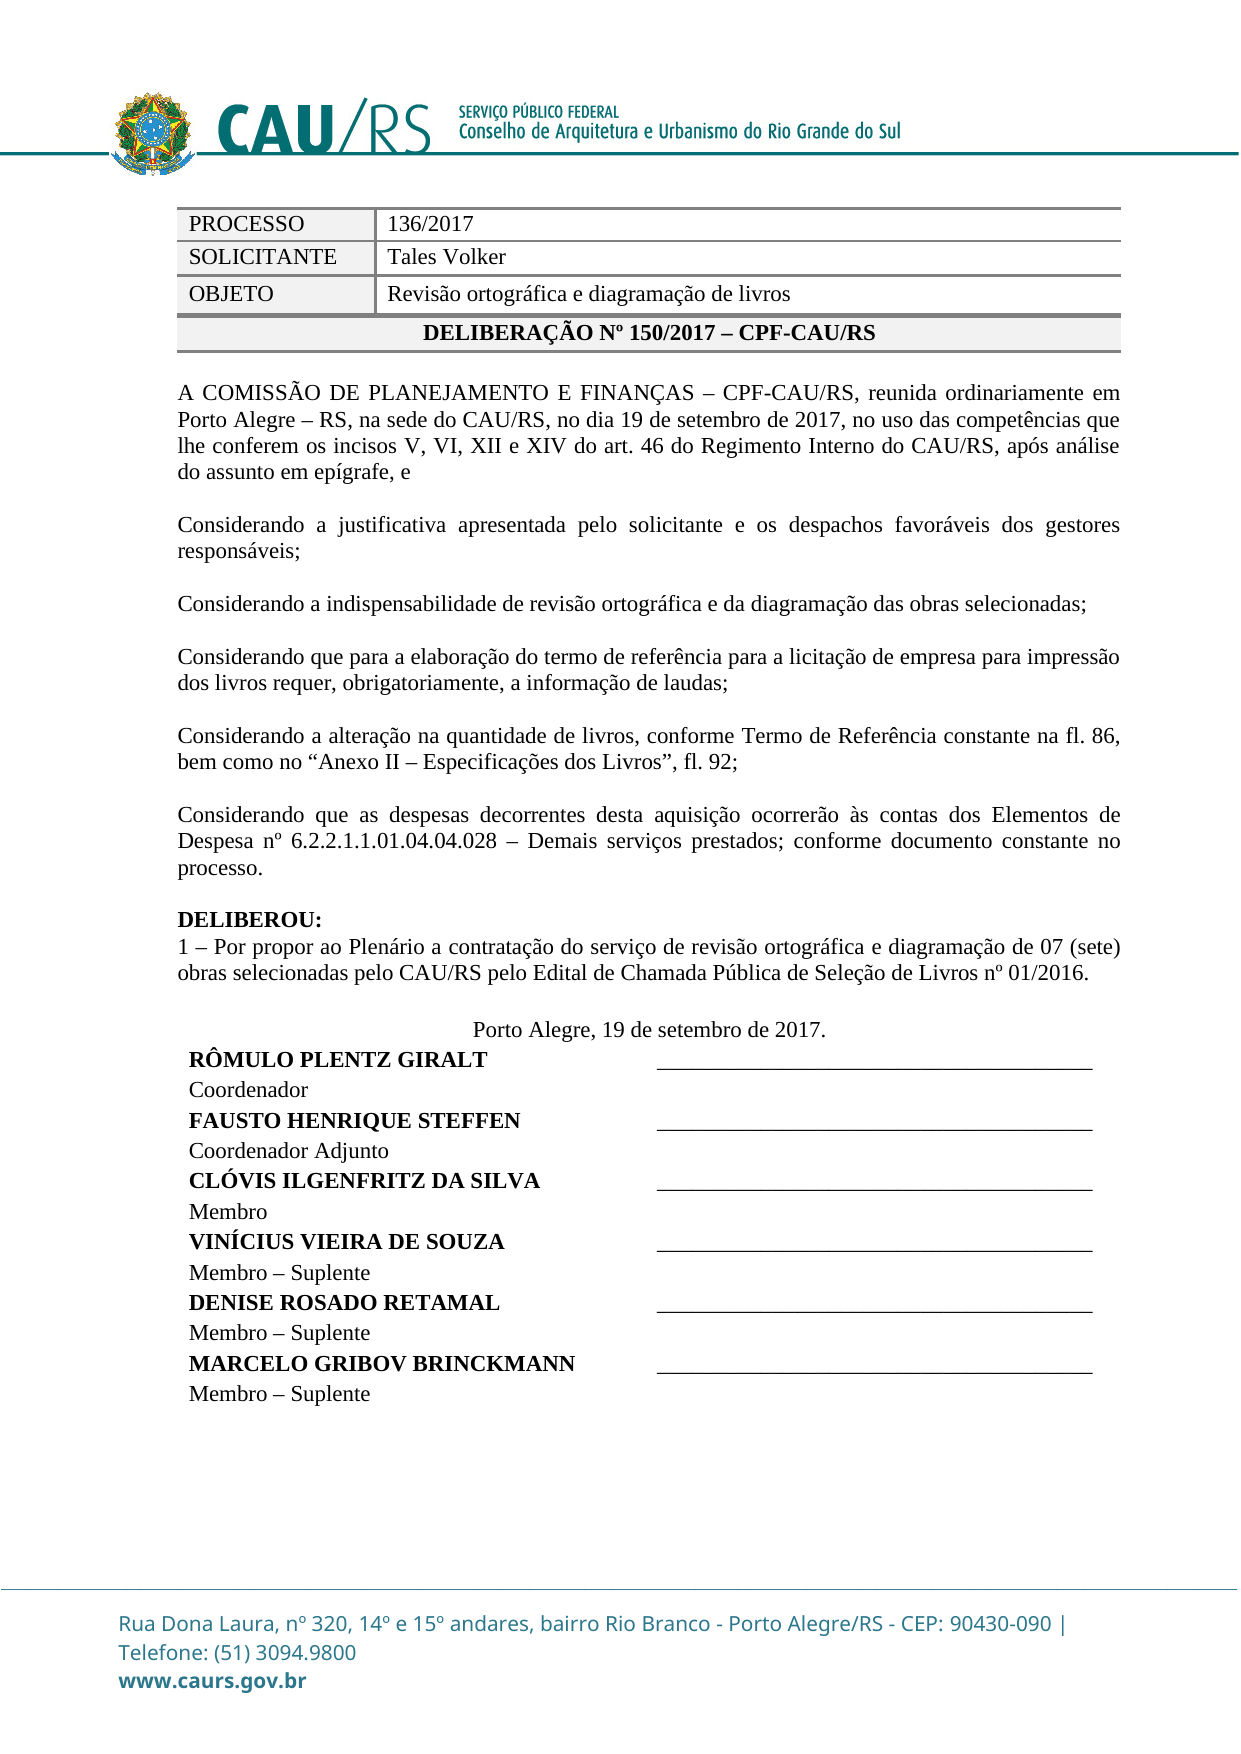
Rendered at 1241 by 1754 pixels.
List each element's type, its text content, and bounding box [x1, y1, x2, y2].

table_cell ______________________________________ [646, 1168, 1122, 1228]
table_cell FAUSTO HENRIQUE STEFFEN Coordenador Adjunto [177, 1107, 646, 1168]
text A COMISSÃO DE PLANEJAMENTO E FINANÇAS – CPF-CAU/RS, reunida ordinariamente em Porto Alegre – RS, na sede do CAU/RS, no dia 19 de setembro de 2017, no uso das competências que lhe conferem os incisos V, VI, XII e XIV do art. 46 do Regimento Interno do CAU/RS, após análise do assunto em epígrafe, e [177, 379, 1122, 485]
table_cell ______________________________________ [646, 1350, 1122, 1411]
text Porto Alegre, 19 de setembro de 2017. [177, 1016, 1122, 1042]
table_cell ______________________________________ [646, 1289, 1122, 1350]
text 1 – Por propor ao Plenário a contratação do serviço de revisão ortográfica e diagramação de 07 (sete) obras selecionadas pelo CAU/RS pelo Edital de Chamada Pública de Seleção de Livros nº 01/2016. [177, 933, 1122, 986]
table_cell MARCELO GRIBOV BRINCKMANN Membro – Suplente [177, 1350, 646, 1411]
table_cell ______________________________________ [646, 1107, 1122, 1168]
table_cell Tales Volker [377, 242, 1121, 274]
table_header RÔMULO PLENTZ GIRALT Coordenador [177, 1046, 646, 1107]
table_header ______________________________________ [646, 1046, 1122, 1107]
text Considerando que as despesas decorrentes desta aquisição ocorrerão às contas dos Elementos de Despesa nº 6.2.2.1.1.01.04.04.028 – Demais serviços prestados; conforme documento constante no processo. [177, 801, 1122, 880]
table_header PROCESSO [177, 210, 374, 240]
table_cell DENISE ROSADO RETAMAL Membro – Suplente [177, 1289, 646, 1350]
text Considerando a justificativa apresentada pelo solicitante e os despachos favoráveis dos gestores responsáveis; [177, 511, 1122, 564]
picture [0, 27, 1239, 187]
table_cell SOLICITANTE [177, 242, 374, 274]
text DELIBEROU: [177, 906, 1122, 933]
text Considerando que para a elaboração do termo de referência para a licitação de empresa para impressão dos livros requer, obrigatoriamente, a informação de laudas; [177, 643, 1122, 696]
table_cell Revisão ortográfica e diagramação de livros [377, 277, 1121, 313]
table_cell VINÍCIUS VIEIRA DE SOUZA Membro – Suplente [177, 1229, 646, 1289]
text Considerando a alteração na quantidade de livros, conforme Termo de Referência constante na fl. 86, bem como no “Anexo II – Especificações dos Livros”, fl. 92; [177, 722, 1122, 775]
table_cell DELIBERAÇÃO Nº 150/2017 – CPF-CAU/RS [177, 318, 1121, 350]
text Considerando a indispensabilidade de revisão ortográfica e da diagramação das obras selecionadas; [177, 590, 1122, 617]
table_cell OBJETO [177, 277, 374, 313]
table_header 136/2017 [377, 210, 1121, 240]
table_cell CLÓVIS ILGENFRITZ DA SILVA Membro [177, 1168, 646, 1228]
table_cell ______________________________________ [646, 1229, 1122, 1289]
